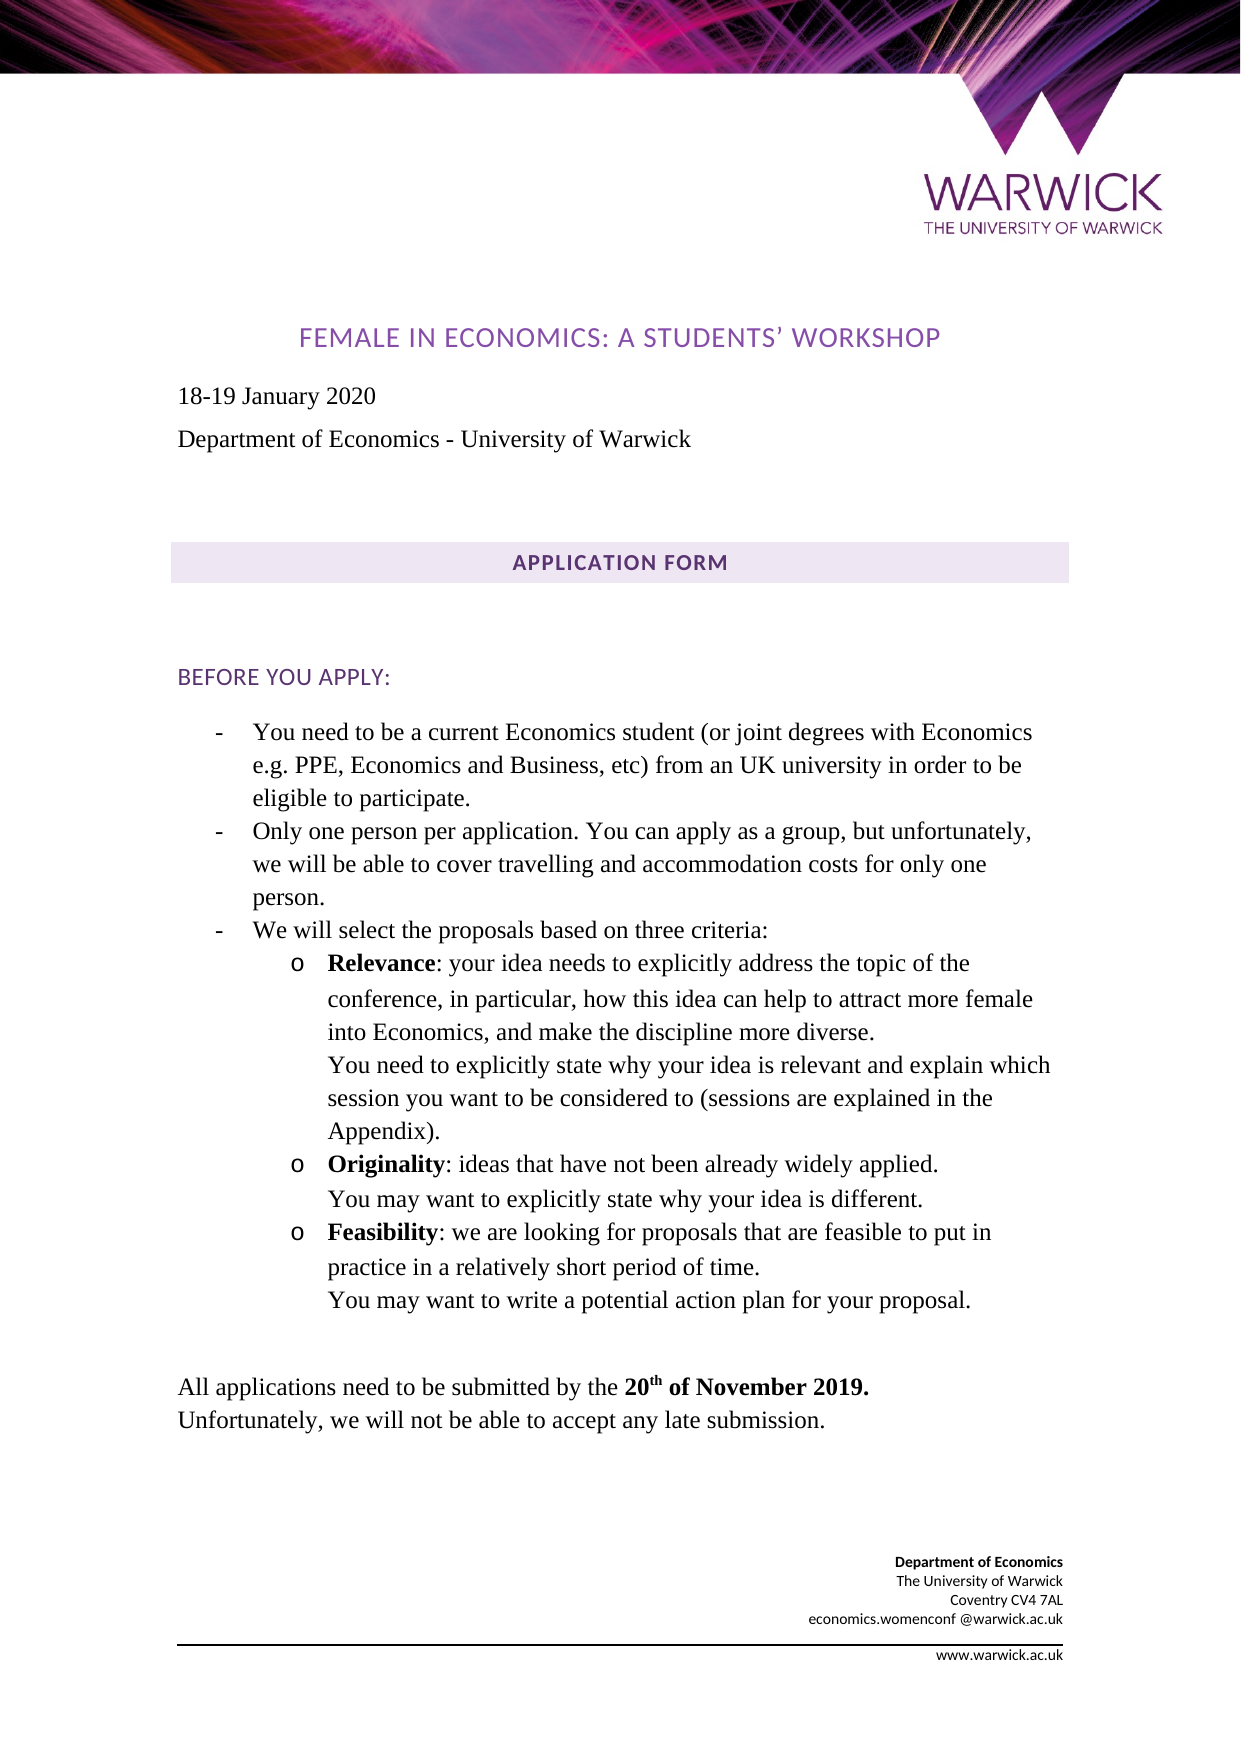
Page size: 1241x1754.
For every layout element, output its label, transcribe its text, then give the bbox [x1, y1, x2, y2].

text Before you apply: [177, 662, 1063, 692]
list Feasibility: we are looking for proposals that are feasible to put in practice in a relatively short period of time. You may want to write a potential action plan for your proposal. [290, 1217, 1063, 1314]
text All applications need to be submitted by the 20th of November 2019. Unfortunately, we will not be able to accept any late submission. [177, 1372, 1063, 1434]
text 18-19 January 2020 Department of Economics - University of Warwick [177, 381, 1063, 453]
list Only one person per application. You can apply as a group, but unfortunately, we will be able to cover travelling and accommodation costs for only one person. [215, 816, 1063, 911]
list Originality: ideas that have not been already widely applied. You may want to explicitly state why your idea is different. [290, 1149, 1063, 1213]
list Relevance: your idea needs to explicitly address the topic of the conference, in particular, how this idea can help to attract more female into Economics, and make the discipline more diverse. You need to explicitly state why your idea is relevant and explain which session you want to be considered to (sessions are explained in the Appendix). [290, 948, 1063, 1144]
list You need to be a current Economics student (or joint degrees with Economics e.g. PPE, Economics and Business, etc) from an UK university in order to be eligible to participate. [215, 717, 1063, 812]
list We will select the proposals based on three criteria: [215, 916, 1063, 944]
picture [0, 0, 1241, 248]
subtitle APPLICATION FORM [177, 549, 1063, 576]
title Female in economics: A Students’ workshop [177, 319, 1063, 355]
